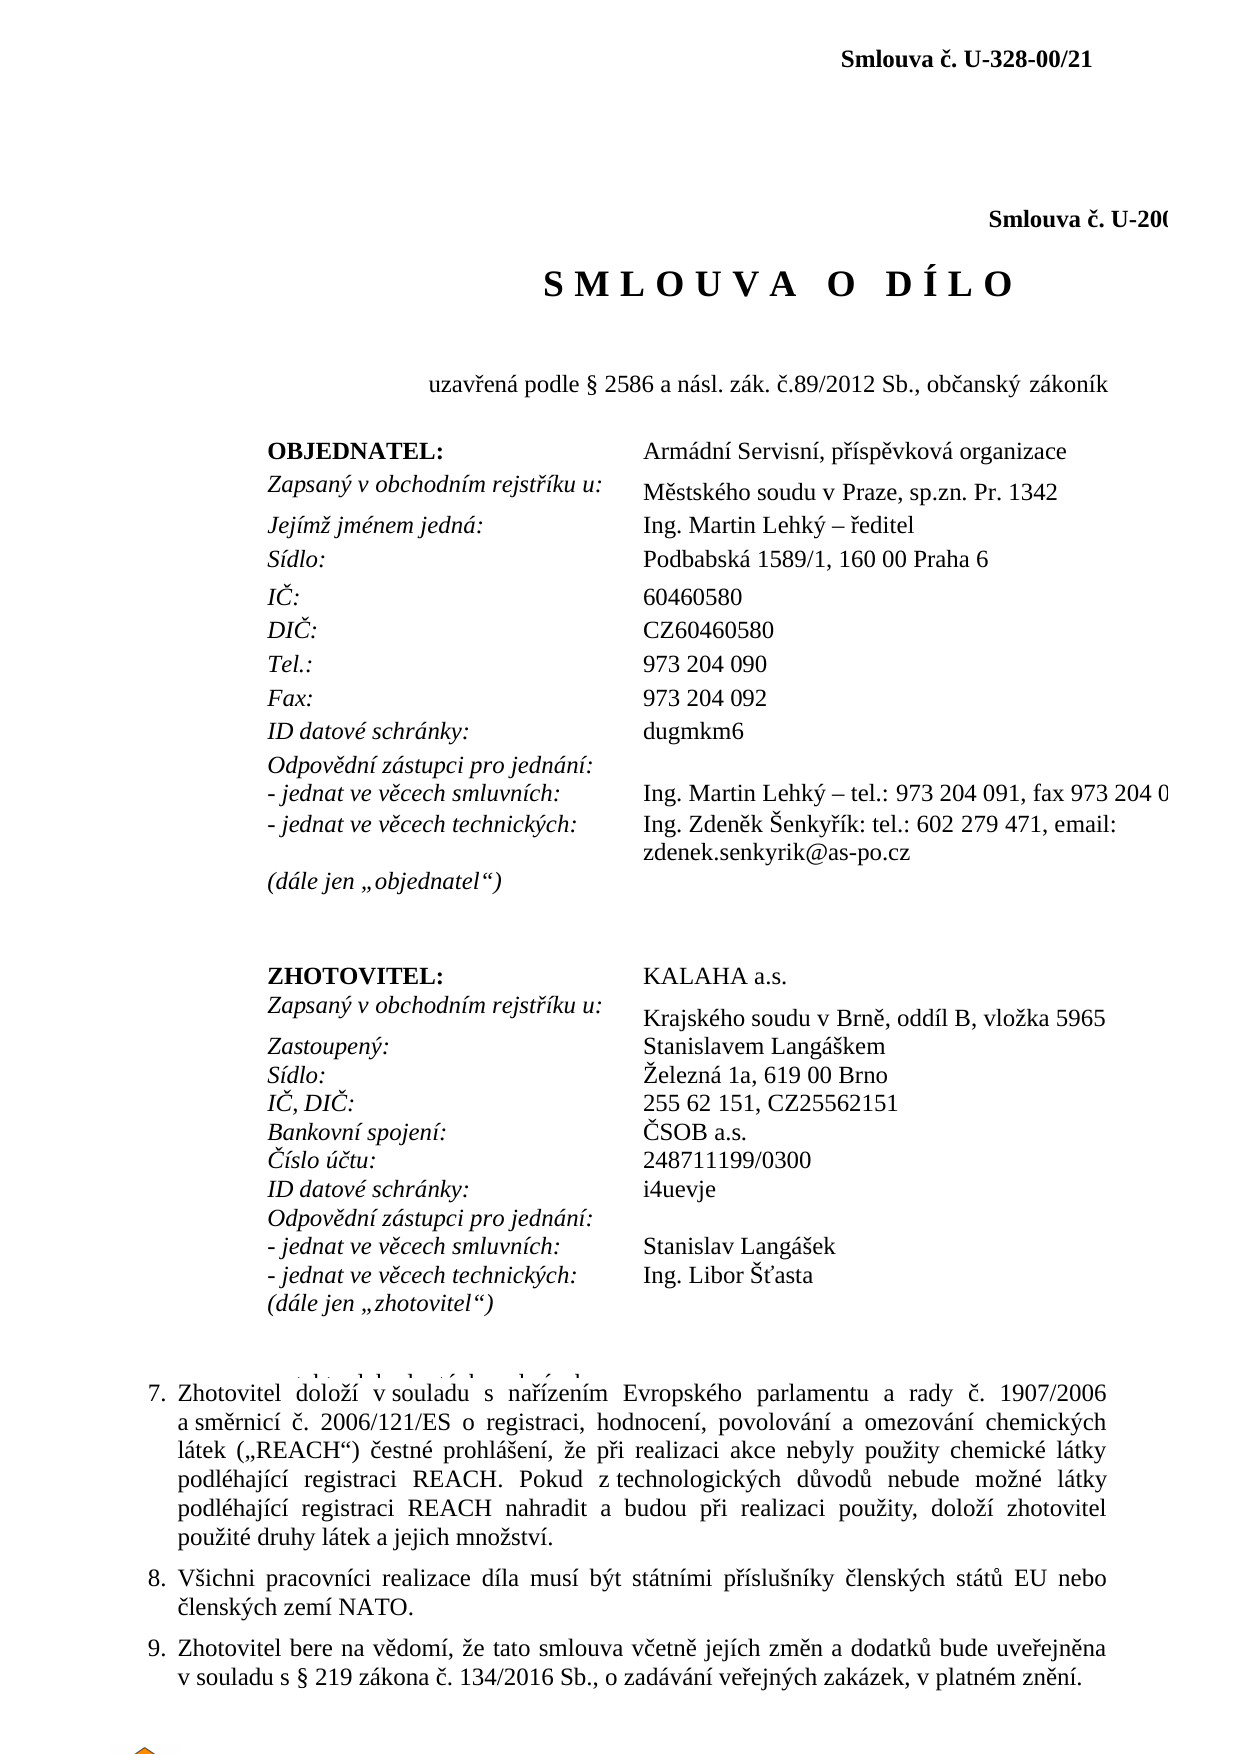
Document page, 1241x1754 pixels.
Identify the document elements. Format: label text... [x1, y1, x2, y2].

list Všichni pracovníci realizace díla musí být státními příslušníky členských států EU nebo členských zemí NATO. [148, 1563, 1107, 1621]
picture [109, 1744, 180, 1754]
list Zhotovitel bere na vědomí, že tato smlouva včetně jejích změn a dodatků bude uveřejněna v souladu s § 219 zákona č. 134/2016 Sb., o zadávání veřejných zakázek, v platném znění. [148, 1633, 1107, 1691]
list Zhotovitel doloží v souladu s nařízením Evropského parlamentu a rady č. 1907/2006 a směrnicí č. 2006/121/ES o registraci, hodnocení, povolování a omezování chemických látek („REACH“) čestné prohlášení, že při realizaci akce nebyly použity chemické látky podléhající registraci REACH. Pokud z technologických důvodů nebude možné látky podléhající registraci REACH nahradit a budou při realizaci použity, doloží zhotovitel použité druhy látek a jejich množství. [148, 1378, 1107, 1551]
